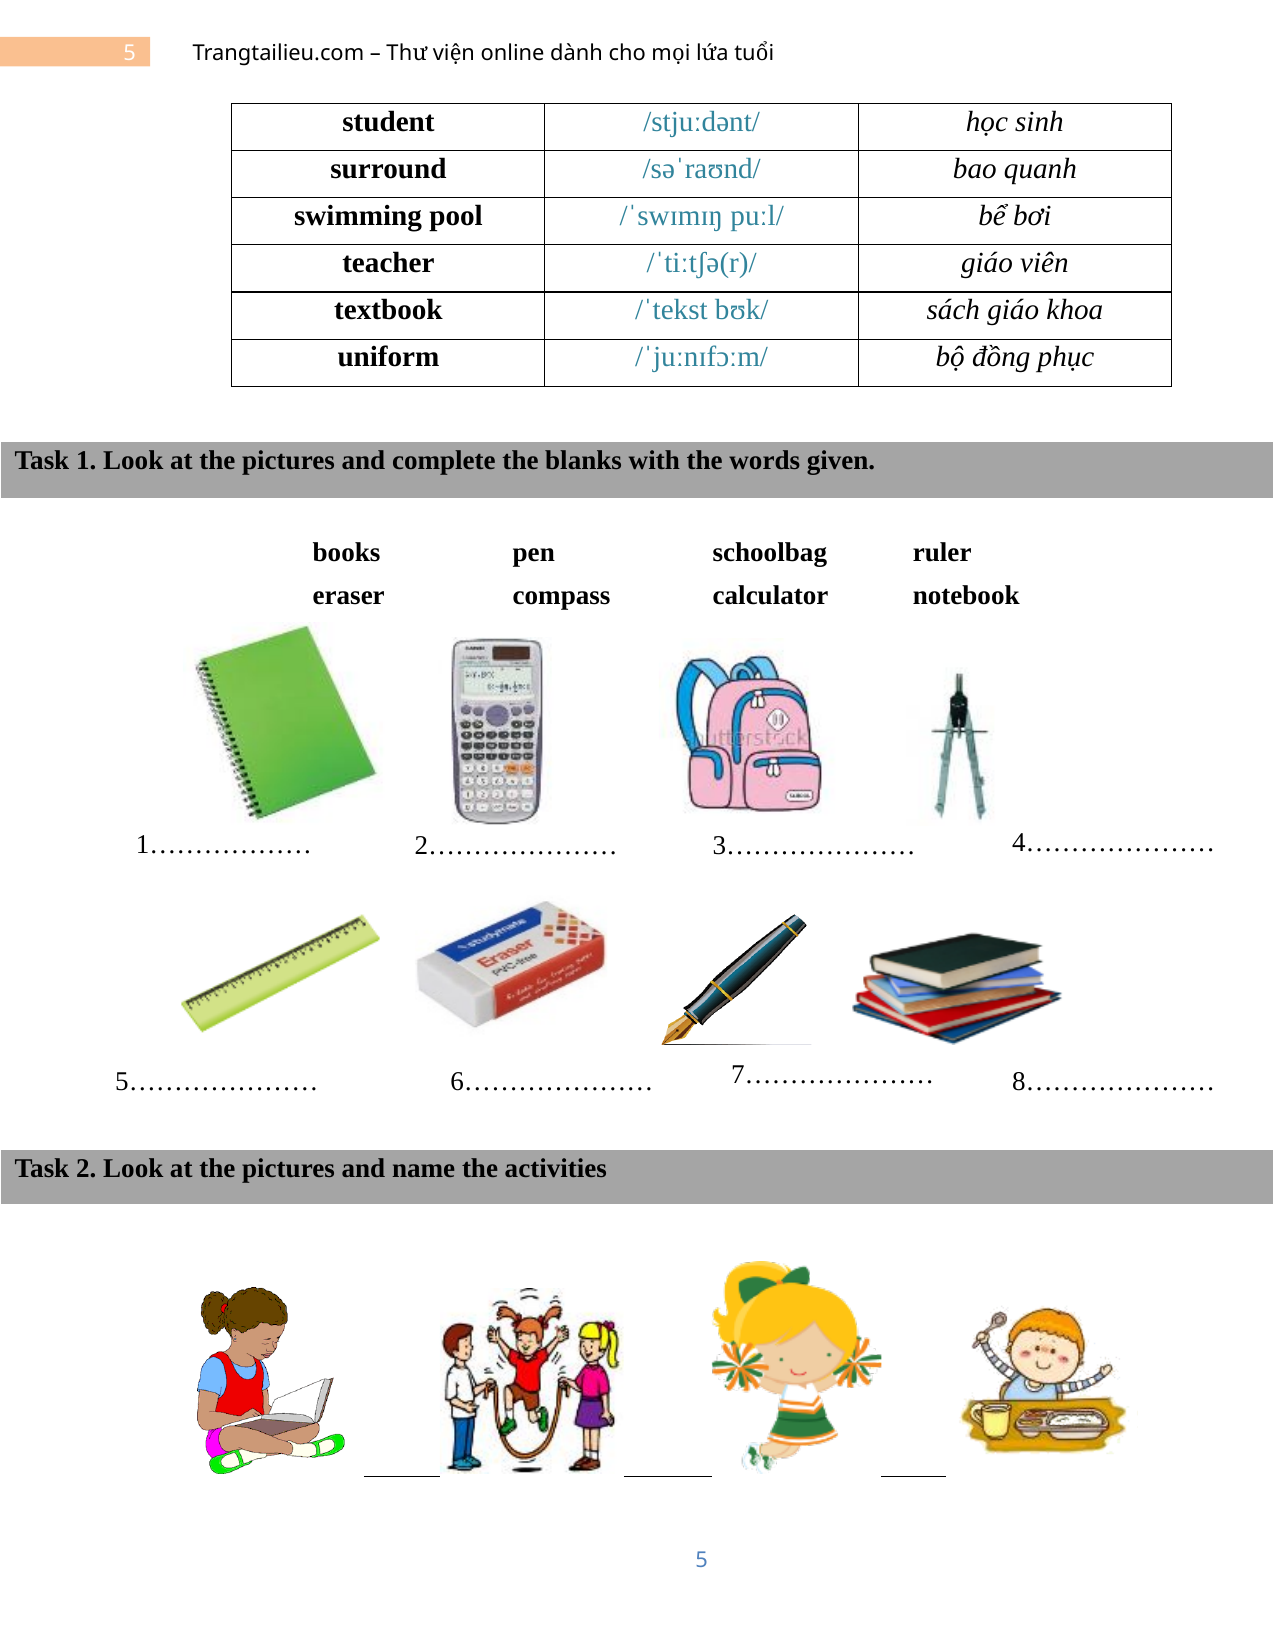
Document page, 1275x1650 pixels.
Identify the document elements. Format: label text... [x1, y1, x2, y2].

table_cell student [232, 104, 544, 150]
picture [661, 914, 812, 1045]
table_cell /stjuːdənt/ [545, 104, 858, 150]
table_cell /ˈtekst bʊk/ [545, 293, 858, 338]
picture [439, 1288, 624, 1474]
table_cell compass [501, 579, 701, 623]
table_cell bao quanh [859, 151, 1171, 197]
table_cell bể bơi [859, 198, 1171, 244]
table_cell bộ đồng phục [859, 340, 1171, 386]
table_cell /ˈswɪmɪŋ puːl/ [545, 198, 858, 244]
table_cell /ˈtiːtʃə(r)/ [545, 245, 858, 291]
table_cell eraser [301, 579, 501, 623]
table_header schoolbag [701, 536, 901, 579]
picture [177, 893, 383, 1045]
table_cell giáo viên [859, 245, 1171, 291]
picture [177, 1287, 364, 1474]
table_header ruler [901, 536, 1102, 579]
table_cell uniform [232, 340, 544, 386]
table_cell notebook [901, 579, 1102, 623]
picture [182, 622, 386, 826]
table_cell textbook [232, 293, 544, 338]
table_cell surround [232, 151, 544, 197]
table_cell học sinh [859, 104, 1171, 150]
table_cell sách giáo khoa [859, 293, 1171, 338]
picture [870, 655, 1054, 826]
table_header pen [501, 536, 701, 579]
picture [711, 1261, 882, 1474]
picture [414, 885, 608, 1045]
picture [658, 638, 842, 826]
table_cell /ˈjuːnɪfɔːm/ [545, 340, 858, 386]
picture [948, 1282, 1138, 1472]
table_cell calculator [701, 579, 901, 623]
table_cell /səˈraʊnd/ [545, 151, 858, 197]
table_header books [301, 536, 501, 579]
table_cell teacher [232, 245, 544, 291]
table_cell swimming pool [232, 198, 544, 244]
picture [851, 928, 1063, 1045]
picture [402, 637, 591, 826]
